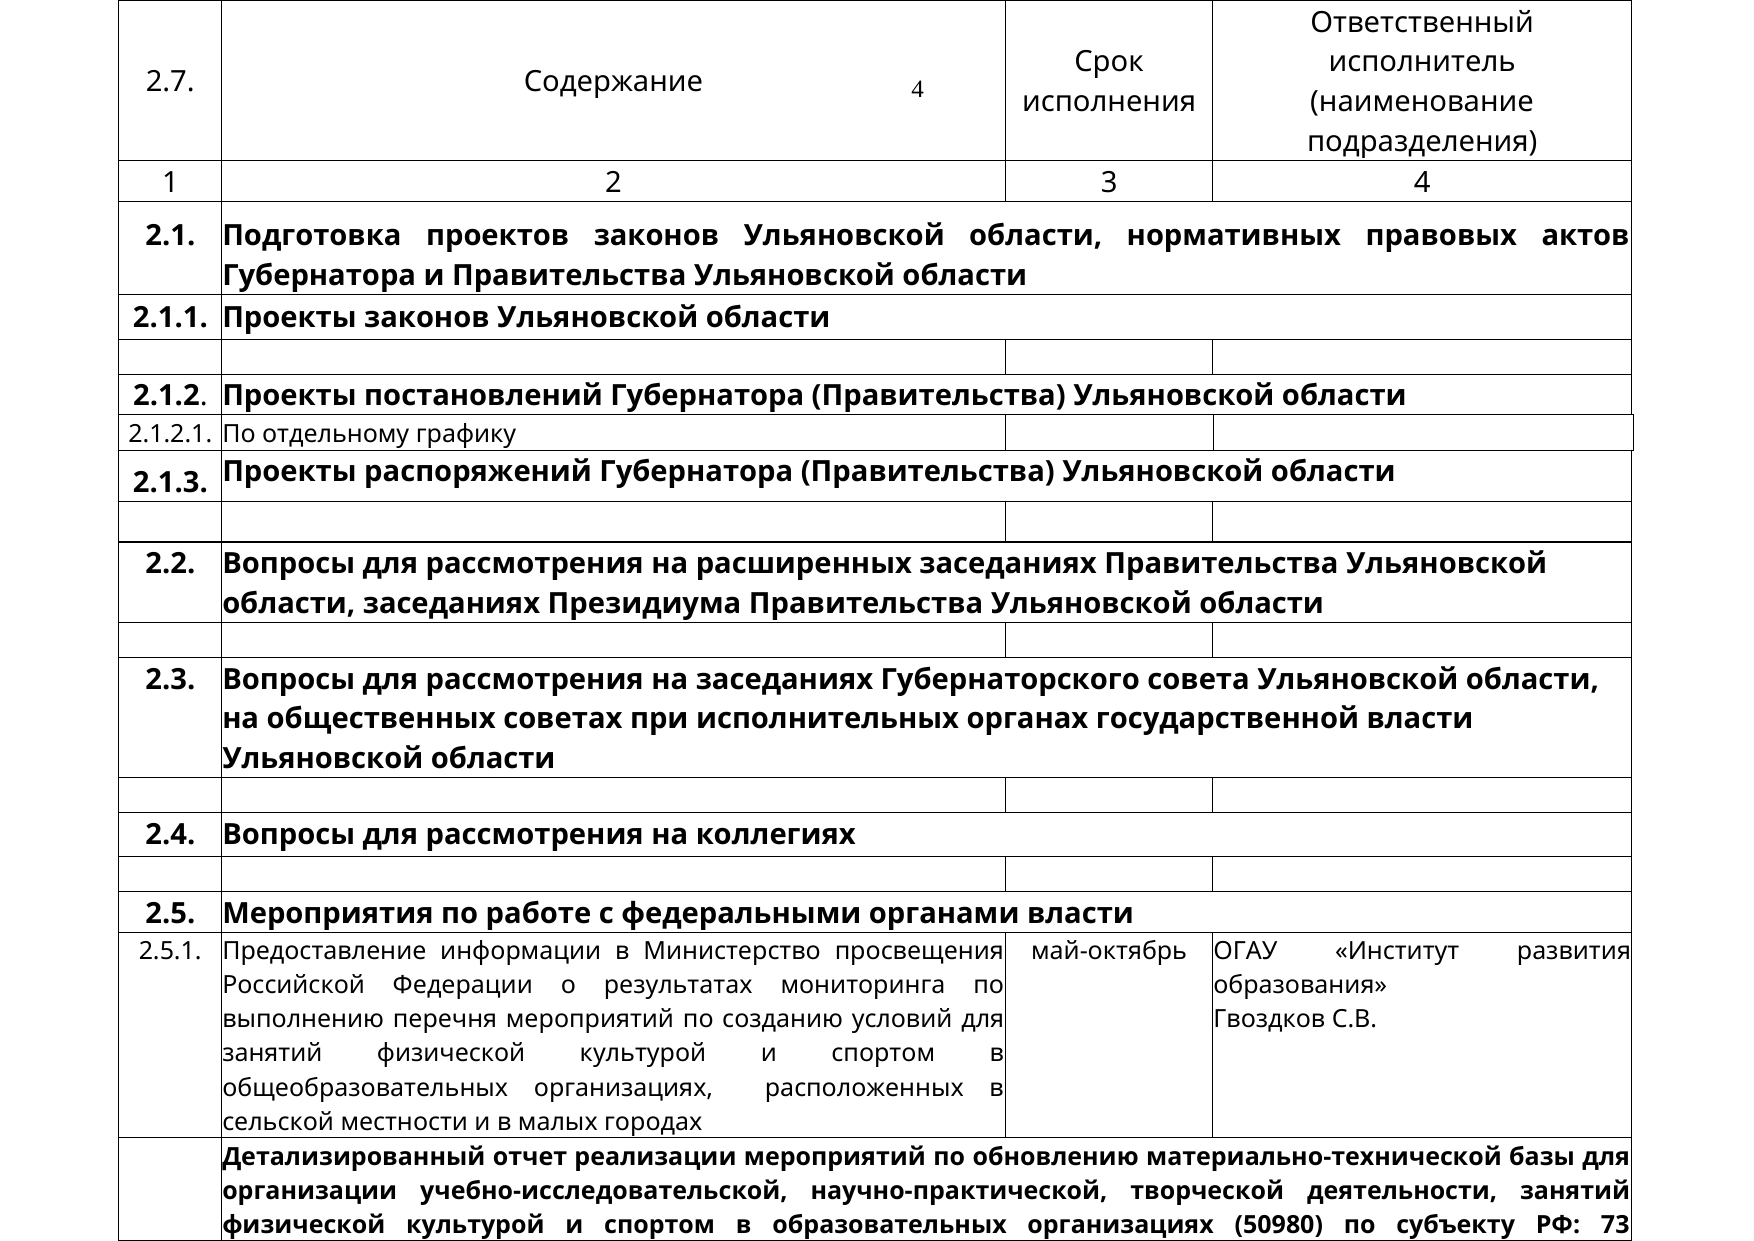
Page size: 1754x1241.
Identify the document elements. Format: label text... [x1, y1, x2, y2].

table_cell [222, 623, 1005, 657]
table_cell 2.2. [119, 543, 221, 622]
table_cell Предоставление информации в Министерство просвещения Российской Федерации о результатах мониторинга по выполнению перечня мероприятий по созданию условий для занятий физической культурой и спортом в общеобразовательных организациях, расположенных в сельской местности и в малых городах [222, 933, 1005, 1137]
table_cell Подготовка проектов законов Ульяновской области, нормативных правовых актов Губернатора и Правительства Ульяновской области [222, 202, 1631, 293]
table_cell [222, 857, 1005, 891]
table_cell [1006, 340, 1212, 374]
table_cell [119, 502, 221, 541]
table_cell [1006, 778, 1212, 812]
table_cell [1213, 502, 1631, 541]
table_cell 2.5. [119, 892, 221, 932]
table_cell 2.1.2.1. [119, 415, 221, 449]
table_cell [1214, 415, 1633, 449]
table_header Срок исполнения [1006, 1, 1212, 160]
table_cell Детализированный отчет реализации мероприятий по обновлению материально-технической базы для организации учебно-исследовательской, научно-практической, творческой деятельности, занятий физической культурой и спортом в образовательных организациях (50980) по субъекту РФ: 73 Ульяновская область подготовлен и размещен на Единой информационной площадке (еип-фкис.рф) в срок до 31 августа [222, 1138, 1631, 1240]
table_cell [222, 778, 1005, 812]
table_cell 2.5.1. [119, 933, 221, 1137]
table_cell Вопросы для рассмотрения на коллегиях [222, 813, 1631, 856]
table_cell [1006, 857, 1212, 891]
table_cell [119, 857, 221, 891]
table_cell [1006, 415, 1213, 449]
table_cell 2.1.2. [119, 375, 221, 414]
table_cell 2.4. [119, 813, 221, 856]
table_cell [119, 623, 221, 657]
table_cell Вопросы для рассмотрения на расширенных заседаниях Правительства Ульяновской области, заседаниях Президиума Правительства Ульяновской области [222, 543, 1631, 622]
table_cell май-октябрь [1006, 933, 1212, 1137]
table_cell 2.1.1. [119, 295, 221, 338]
table_cell [1213, 857, 1631, 891]
table_cell Вопросы для рассмотрения на заседаниях Губернаторского совета Ульяновской области, на общественных советах при исполнительных органах государственной власти Ульяновской области [222, 658, 1631, 777]
table_cell [1213, 623, 1631, 657]
table_cell Проекты распоряжений Губернатора (Правительства) Ульяновской области [222, 451, 1631, 501]
table_cell [222, 502, 1005, 541]
table_cell 3 [1006, 161, 1212, 201]
table_cell Мероприятия по работе с федеральными органами власти [222, 892, 1631, 932]
table_cell [119, 1138, 221, 1240]
table_cell 2 [222, 161, 1005, 201]
table_cell 2.1. [119, 202, 221, 293]
table_cell Проекты постановлений Губернатора (Правительства) Ульяновской области [222, 375, 1631, 414]
table_cell 1 [119, 161, 221, 201]
table_cell [119, 778, 221, 812]
table_cell 2.1.3. [119, 451, 221, 501]
table_cell ОГАУ «Институт развития образования» Гвоздков С.В. [1213, 933, 1631, 1137]
table_cell [119, 340, 221, 374]
table_cell [1006, 502, 1212, 541]
table_cell [1006, 623, 1212, 657]
table_cell Проекты законов Ульяновской области [222, 295, 1631, 338]
table_header 2.7. [119, 1, 221, 160]
table_cell 4 [1213, 161, 1631, 201]
table_cell 2.3. [119, 658, 221, 777]
table_cell [1213, 778, 1631, 812]
table_header Ответственный исполнитель (наименование подразделения) [1213, 1, 1631, 160]
table_header Содержание [222, 1, 1005, 160]
table_cell По отдельному графику [222, 415, 1005, 449]
table_cell [1213, 340, 1631, 374]
table_cell [222, 340, 1005, 374]
